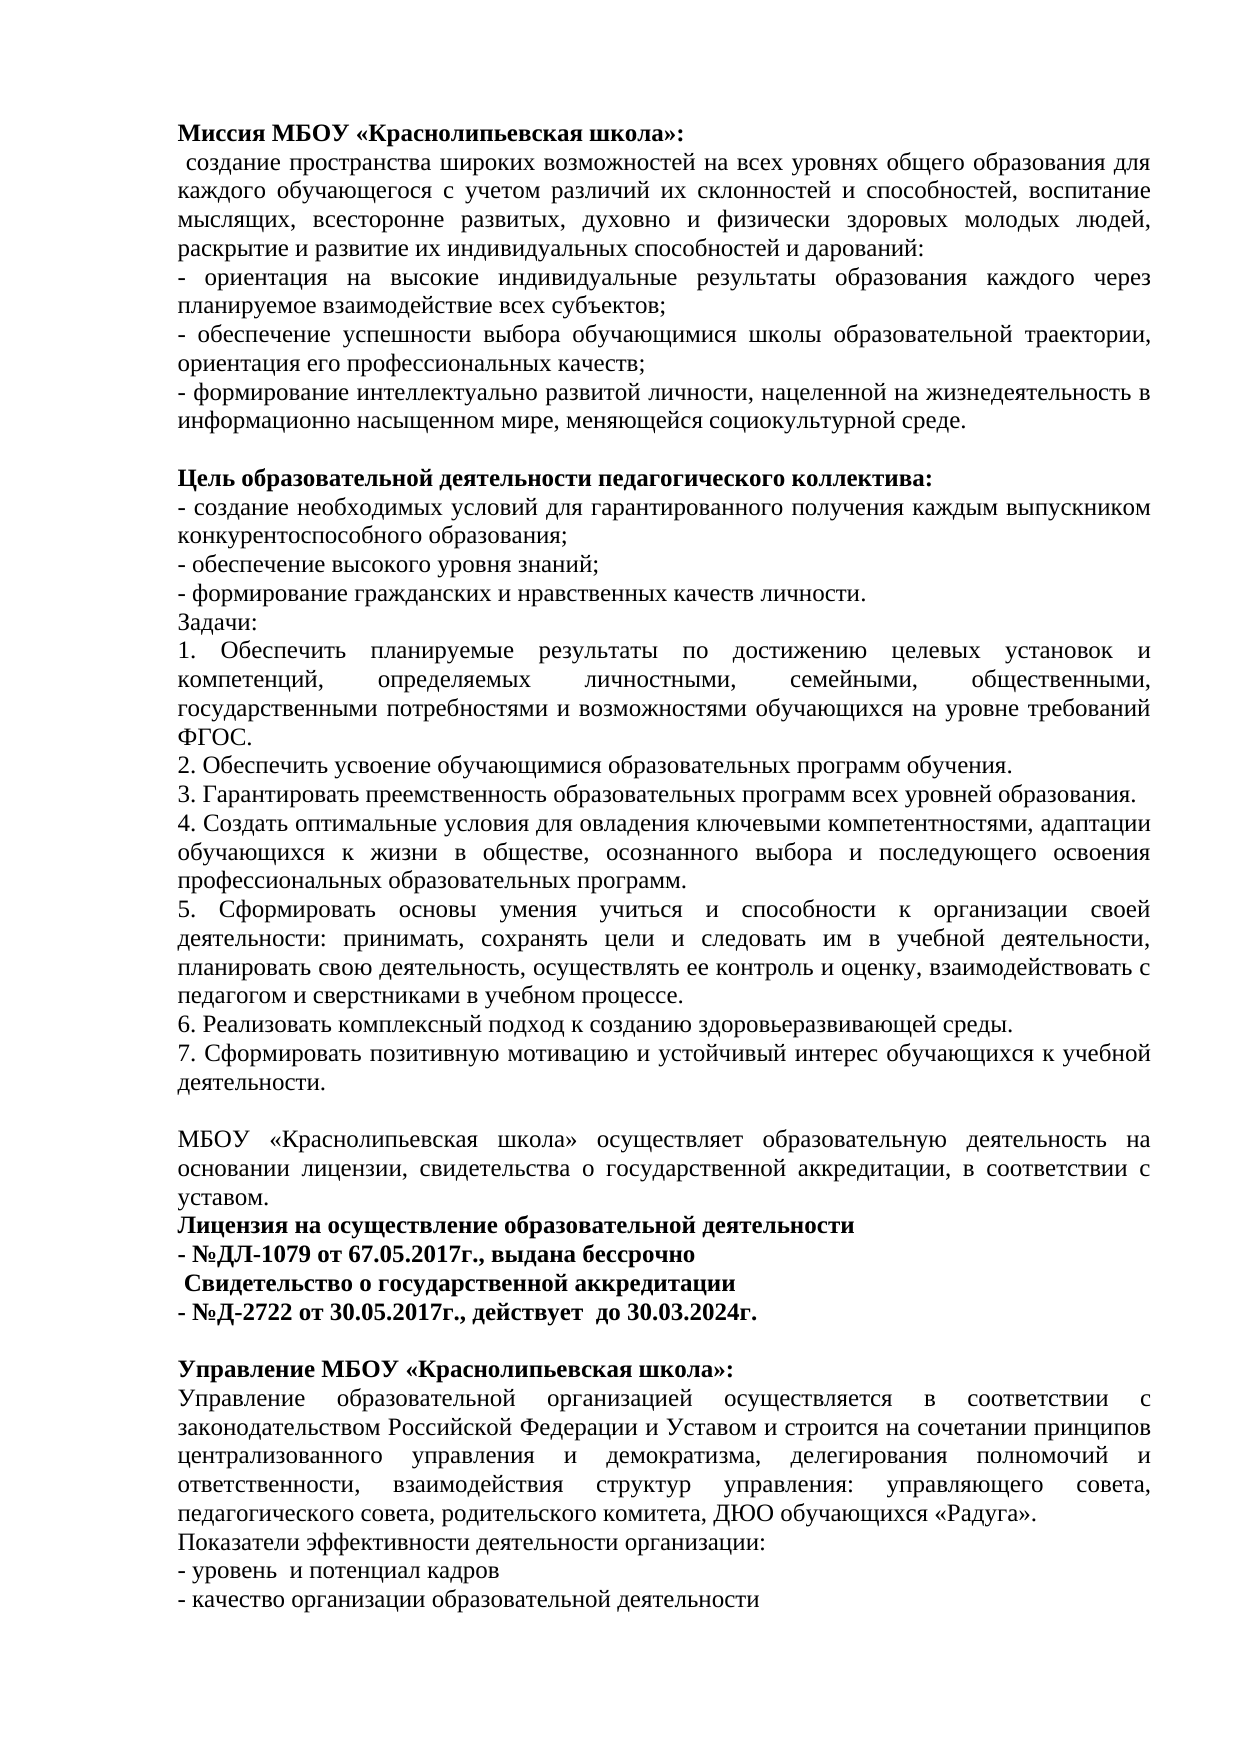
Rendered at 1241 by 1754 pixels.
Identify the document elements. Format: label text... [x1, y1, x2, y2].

text - качество организации образовательной деятельности [177, 1584, 1152, 1613]
text 4. Создать оптимальные условия для овладения ключевыми компетентностями, адаптации обучающихся к жизни в обществе, осознанного выбора и последующего освоения профессиональных образовательных программ. [177, 808, 1152, 894]
text 7. Сформировать позитивную мотивацию и устойчивый интерес обучающихся к учебной деятельности. [177, 1038, 1152, 1096]
text - формирование гражданских и нравственных качеств личности. [177, 578, 1152, 607]
text Миссия МБОУ «Краснолипьевская школа»: [177, 118, 1152, 147]
text Лицензия на осуществление образовательной деятельности [177, 1211, 1152, 1239]
text - обеспечение высокого уровня знаний; [177, 549, 1152, 578]
text МБОУ «Краснолипьевская школа» осуществляет образовательную деятельность на основании лицензии, свидетельства о государственной аккредитации, в соответствии с уставом. [177, 1124, 1152, 1211]
text 5. Сформировать основы умения учиться и способности к организации своей деятельности: принимать, сохранять цели и следовать им в учебной деятельности, планировать свою деятельность, осуществлять ее контроль и оценку, взаимодействовать с педагогом и сверстниками в учебном процессе. [177, 894, 1152, 1009]
text 2. Обеспечить усвоение обучающимися образовательных программ обучения. [177, 751, 1152, 779]
text Показатели эффективности деятельности организации: [177, 1527, 1152, 1556]
text - обеспечение успешности выбора обучающимися школы образовательной траектории, ориентация его профессиональных качеств; [177, 319, 1152, 377]
text 6. Реализовать комплексный подход к созданию здоровьеразвивающей среды. [177, 1009, 1152, 1038]
text - №Д-2722 от 30.05.2017г., действует до 30.03.2024г. [177, 1297, 1152, 1326]
text Свидетельство о государственной аккредитации [177, 1268, 1152, 1297]
text Задачи: [177, 607, 1152, 636]
text Цель образовательной деятельности педагогического коллектива: [177, 463, 1152, 492]
text создание пространства широких возможностей на всех уровнях общего образования для каждого обучающегося с учетом различий их склонностей и способностей, воспитание мыслящих, всесторонне развитых, духовно и физически здоровых молодых людей, раскрытие и развитие их индивидуальных способностей и дарований: [177, 147, 1152, 262]
text - формирование интеллектуально развитой личности, нацеленной на жизнедеятельность в информационно насыщенном мире, меняющейся социокультурной среде. [177, 377, 1152, 434]
text 1. Обеспечить планируемые результаты по достижению целевых установок и компетенций, определяемых личностными, семейными, общественными, государственными потребностями и возможностями обучающихся на уровне требований ФГОС. [177, 636, 1152, 751]
text - уровень и потенциал кадров [177, 1556, 1152, 1584]
text - №ДЛ-1079 от 67.05.2017г., выдана бессрочно [177, 1239, 1152, 1268]
text 3. Гарантировать преемственность образовательных программ всех уровней образования. [177, 779, 1152, 808]
text Управление МБОУ «Краснолипьевская школа»: [177, 1354, 1152, 1383]
text - ориентация на высокие индивидуальные результаты образования каждого через планируемое взаимодействие всех субъектов; [177, 262, 1152, 319]
text Управление образовательной организацией осуществляется в соответствии с законодательством Российской Федерации и Уставом и строится на сочетании принципов централизованного управления и демократизма, делегирования полномочий и ответственности, взаимодействия структур управления: управляющего совета, педагогического совета, родительского комитета, ДЮО обучающихся «Радуга». [177, 1383, 1152, 1527]
text - создание необходимых условий для гарантированного получения каждым выпускником конкурентоспособного образования; [177, 492, 1152, 549]
